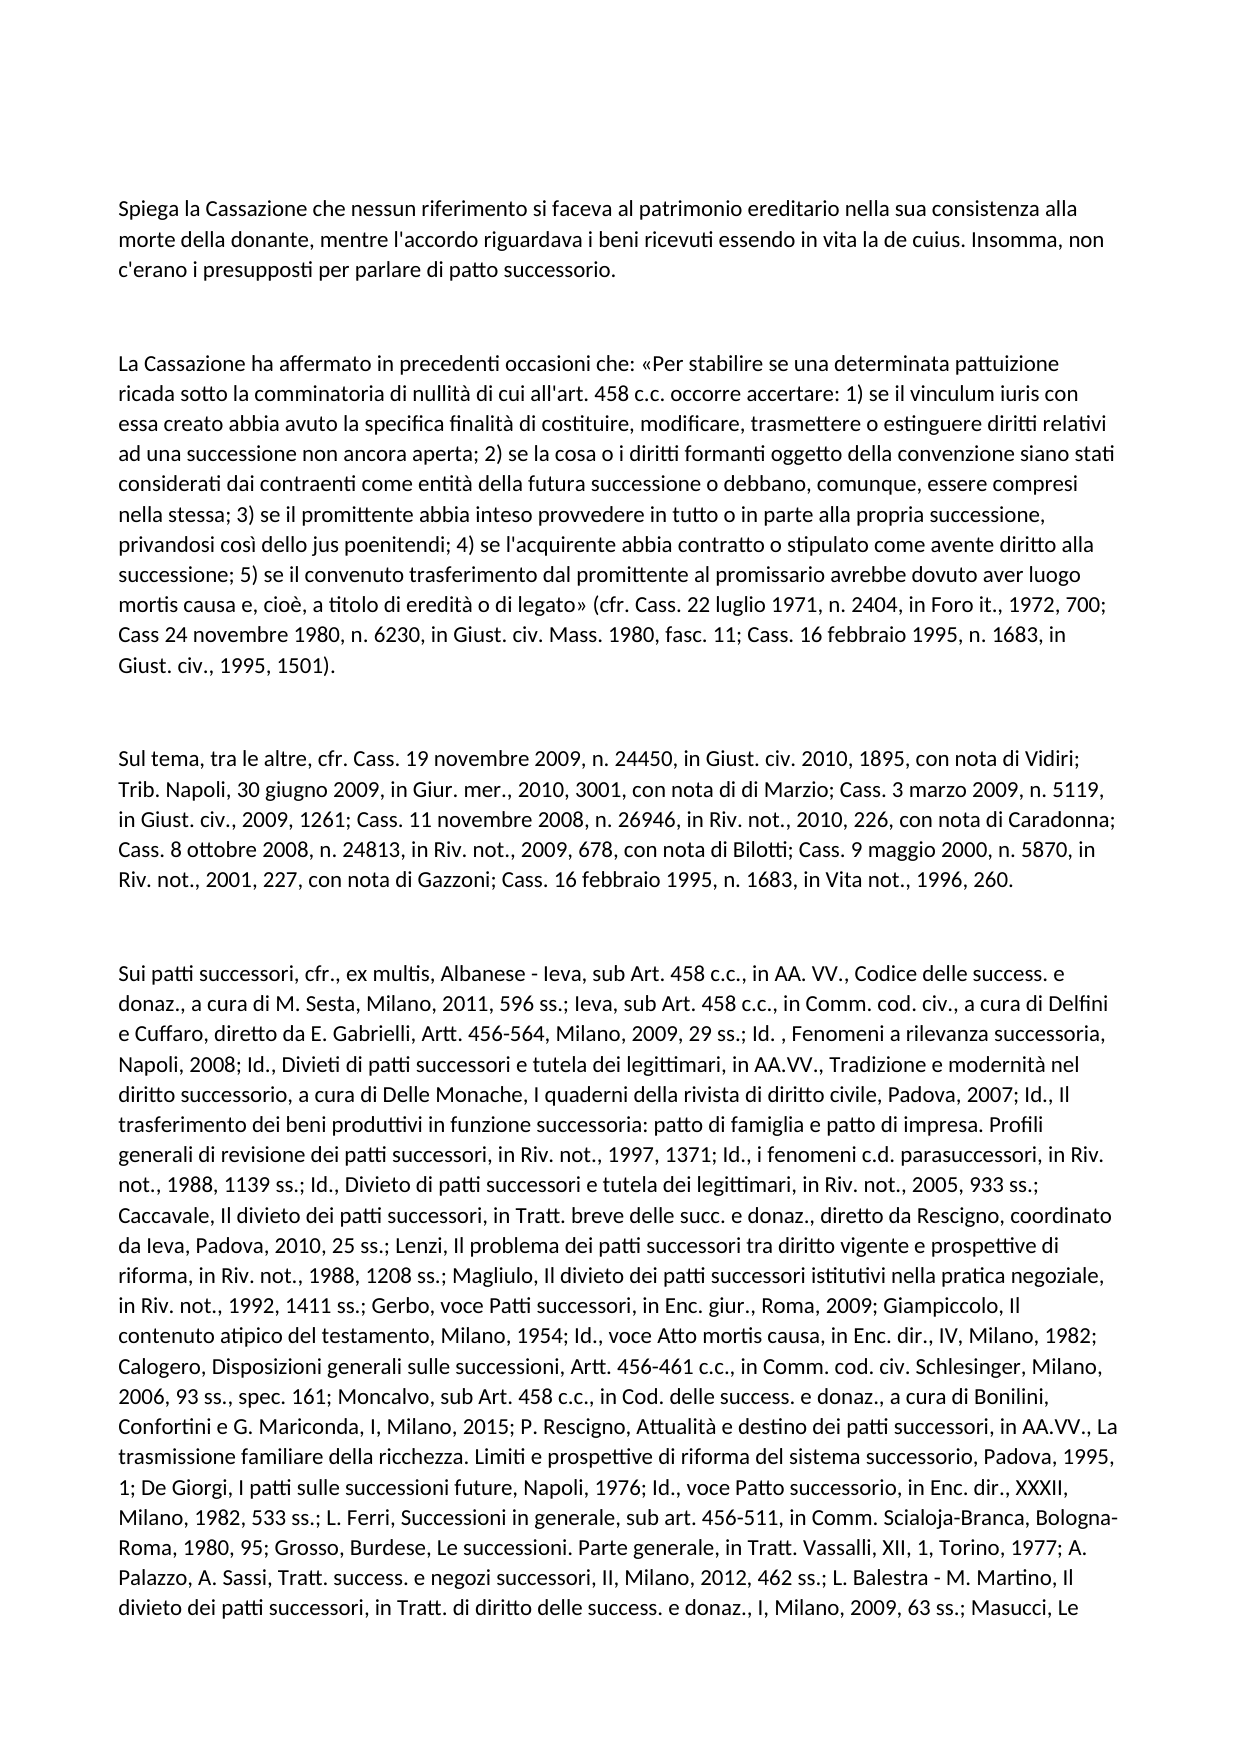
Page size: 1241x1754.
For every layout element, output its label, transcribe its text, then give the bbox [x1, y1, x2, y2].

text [118, 959, 1122, 1621]
text Spiega la Cassazione che nessun riferimento si faceva al patrimonio ereditario nella sua consistenza alla morte della donante, mentre l'accordo riguardava i beni ricevuti essendo in vita la de cuius. Insomma, non c'erano i presupposti per parlare di patto successorio. [118, 194, 1122, 283]
text La Cassazione ha affermato in precedenti occasioni che: «Per stabilire se una determinata pattuizione ricada sotto la comminatoria di nullità di cui all'art. 458 c.c. occorre accertare: 1) se il vinculum iuris con essa creato abbia avuto la specifica finalità di costituire, modificare, trasmettere o estinguere diritti relativi ad una successione non ancora aperta; 2) se la cosa o i diritti formanti oggetto della convenzione siano stati considerati dai contraenti come entità della futura successione o debbano, comunque, essere compresi nella stessa; 3) se il promittente abbia inteso provvedere in tutto o in parte alla propria successione, privandosi così dello jus poenitendi; 4) se l'acquirente abbia contratto o stipulato come avente diritto alla successione; 5) se il convenuto trasferimento dal promittente al promissario avrebbe dovuto aver luogo mortis causa e, cioè, a titolo di eredità o di legato» (cfr. Cass. 22 luglio 1971, n. 2404, in Foro it., 1972, 700; Cass 24 novembre 1980, n. 6230, in Giust. civ. Mass. 1980, fasc. 11; Cass. 16 febbraio 1995, n. 1683, in Giust. civ., 1995, 1501). [118, 349, 1122, 679]
text Sul tema, tra le altre, cfr. Cass. 19 novembre 2009, n. 24450, in Giust. civ. 2010, 1895, con nota di Vidiri; Trib. Napoli, 30 giugno 2009, in Giur. mer., 2010, 3001, con nota di di Marzio; Cass. 3 marzo 2009, n. 5119, in Giust. civ., 2009, 1261; Cass. 11 novembre 2008, n. 26946, in Riv. not., 2010, 226, con nota di Caradonna; Cass. 8 ottobre 2008, n. 24813, in Riv. not., 2009, 678, con nota di Bilotti; Cass. 9 maggio 2000, n. 5870, in Riv. not., 2001, 227, con nota di Gazzoni; Cass. 16 febbraio 1995, n. 1683, in Vita not., 1996, 260. [118, 744, 1122, 893]
